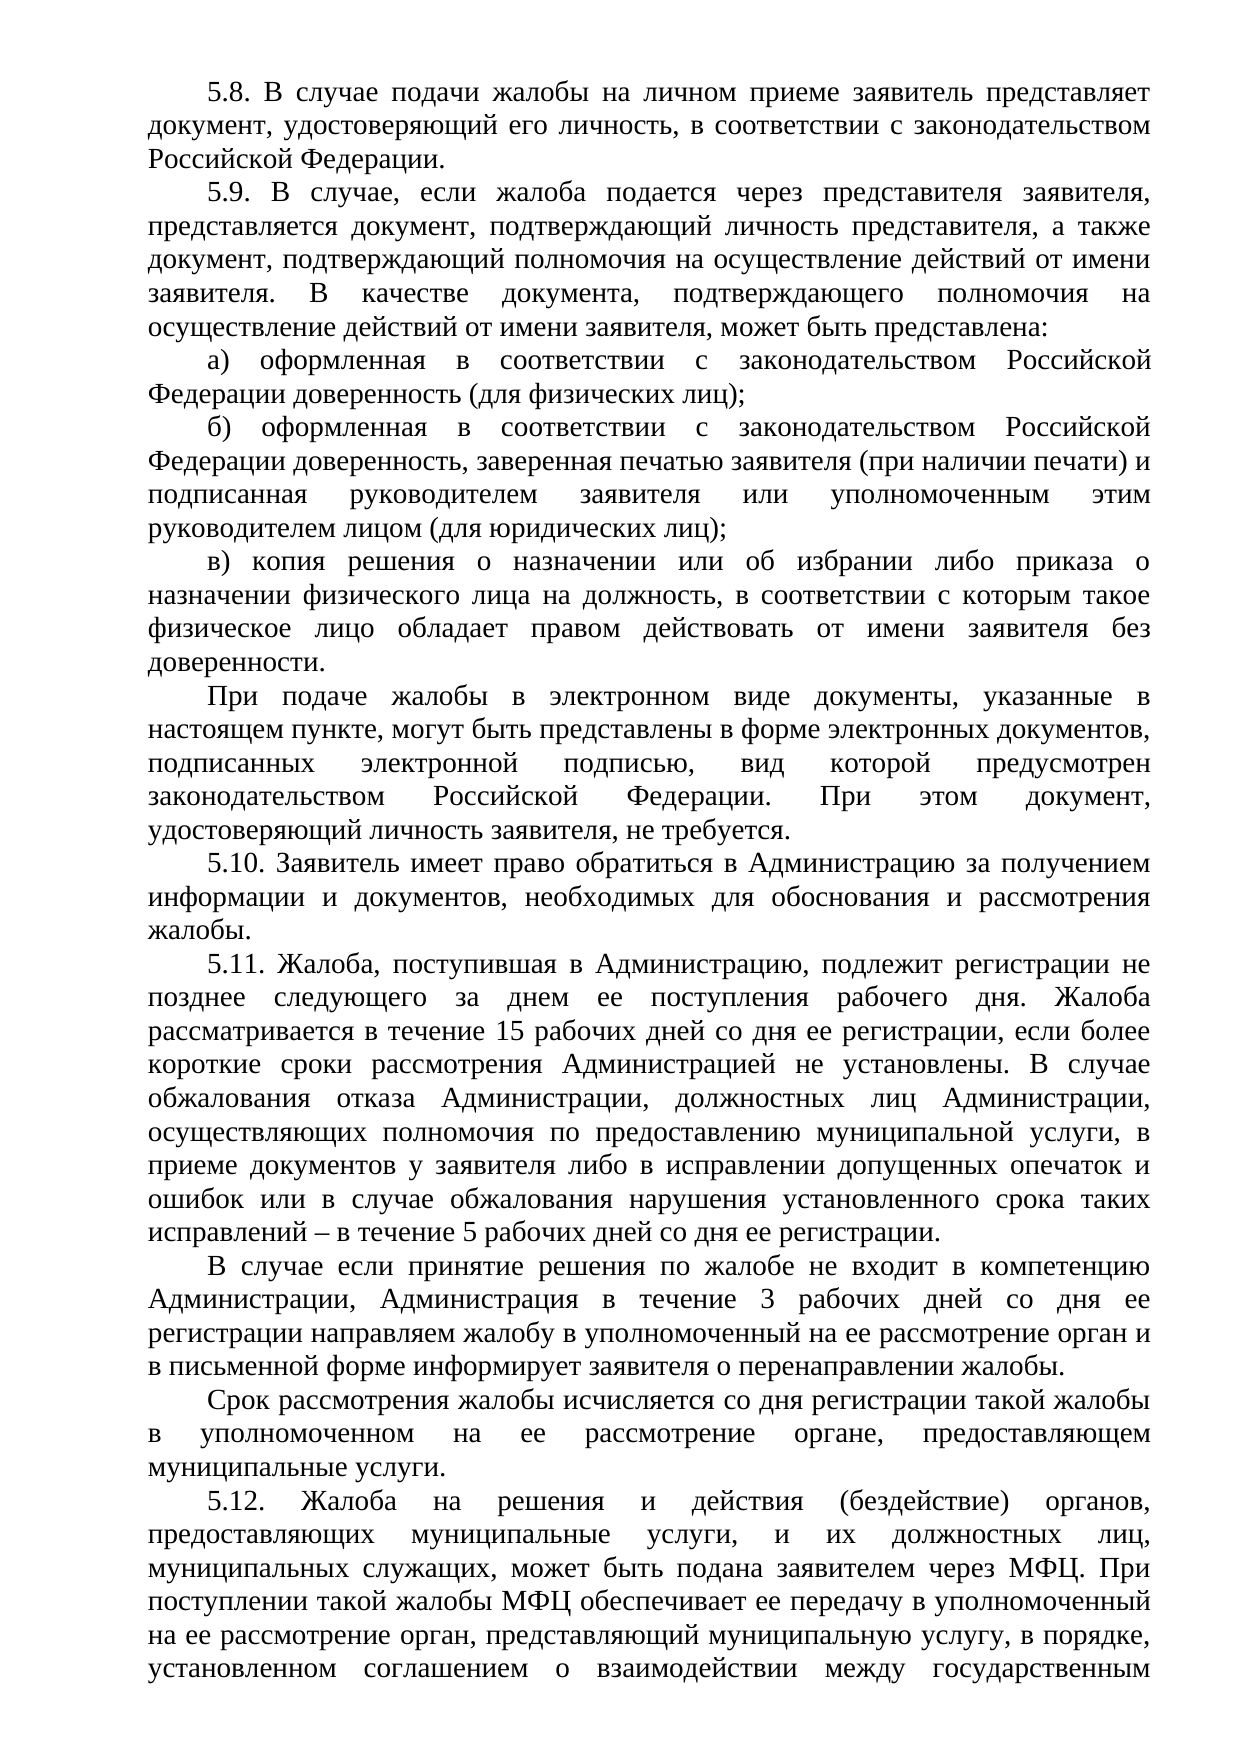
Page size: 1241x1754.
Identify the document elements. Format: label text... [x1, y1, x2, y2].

text 5.8. В случае подачи жалобы на личном приеме заявитель представляет документ, удостоверяющий его личность, в соответствии с законодательством Российской Федерации. [148, 74, 1152, 174]
text 5.9. В случае, если жалоба подается через представителя заявителя, представляется документ, подтверждающий личность представителя, а также документ, подтверждающий полномочия на осуществление действий от имени заявителя. В качестве документа, подтверждающего полномочия на осуществление действий от имени заявителя, может быть представлена: [148, 174, 1152, 342]
text В случае если принятие решения по жалобе не входит в компетенцию Администрации, Администрация в течение 3 рабочих дней со дня ее регистрации направляем жалобу в уполномоченный на ее рассмотрение орган и в письменной форме информирует заявителя о перенаправлении жалобы. [148, 1248, 1152, 1382]
text 5.11. Жалоба, поступившая в Администрацию, подлежит регистрации не позднее следующего за днем ее поступления рабочего дня. Жалоба рассматривается в течение 15 рабочих дней со дня ее регистрации, если более короткие сроки рассмотрения Администрацией не установлены. В случае обжалования отказа Администрации, должностных лиц Администрации, осуществляющих полномочия по предоставлению муниципальной услуги, в приеме документов у заявителя либо в исправлении допущенных опечаток и ошибок или в случае обжалования нарушения установленного срока таких исправлений – в течение 5 рабочих дней со дня ее регистрации. [148, 946, 1152, 1248]
text б) оформленная в соответствии с законодательством Российской Федерации доверенность, заверенная печатью заявителя (при наличии печати) и подписанная руководителем заявителя или уполномоченным этим руководителем лицом (для юридических лиц); [148, 409, 1152, 543]
text а) оформленная в соответствии с законодательством Российской Федерации доверенность (для физических лиц); [148, 342, 1152, 409]
text 5.10. Заявитель имеет право обратиться в Администрацию за получением информации и документов, необходимых для обоснования и рассмотрения жалобы. [148, 845, 1152, 946]
text в) копия решения о назначении или об избрании либо приказа о назначении физического лица на должность, в соответствии с которым такое физическое лицо обладает правом действовать от имени заявителя без доверенности. [148, 543, 1152, 678]
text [148, 1483, 1152, 1684]
text Срок рассмотрения жалобы исчисляется со дня регистрации такой жалобы в уполномоченном на ее рассмотрение органе, предоставляющем муниципальные услуги. [148, 1382, 1152, 1483]
text При подаче жалобы в электронном виде документы, указанные в настоящем пункте, могут быть представлены в форме электронных документов, подписанных электронной подписью, вид которой предусмотрен законодательством Российской Федерации. При этом документ, удостоверяющий личность заявителя, не требуется. [148, 678, 1152, 845]
